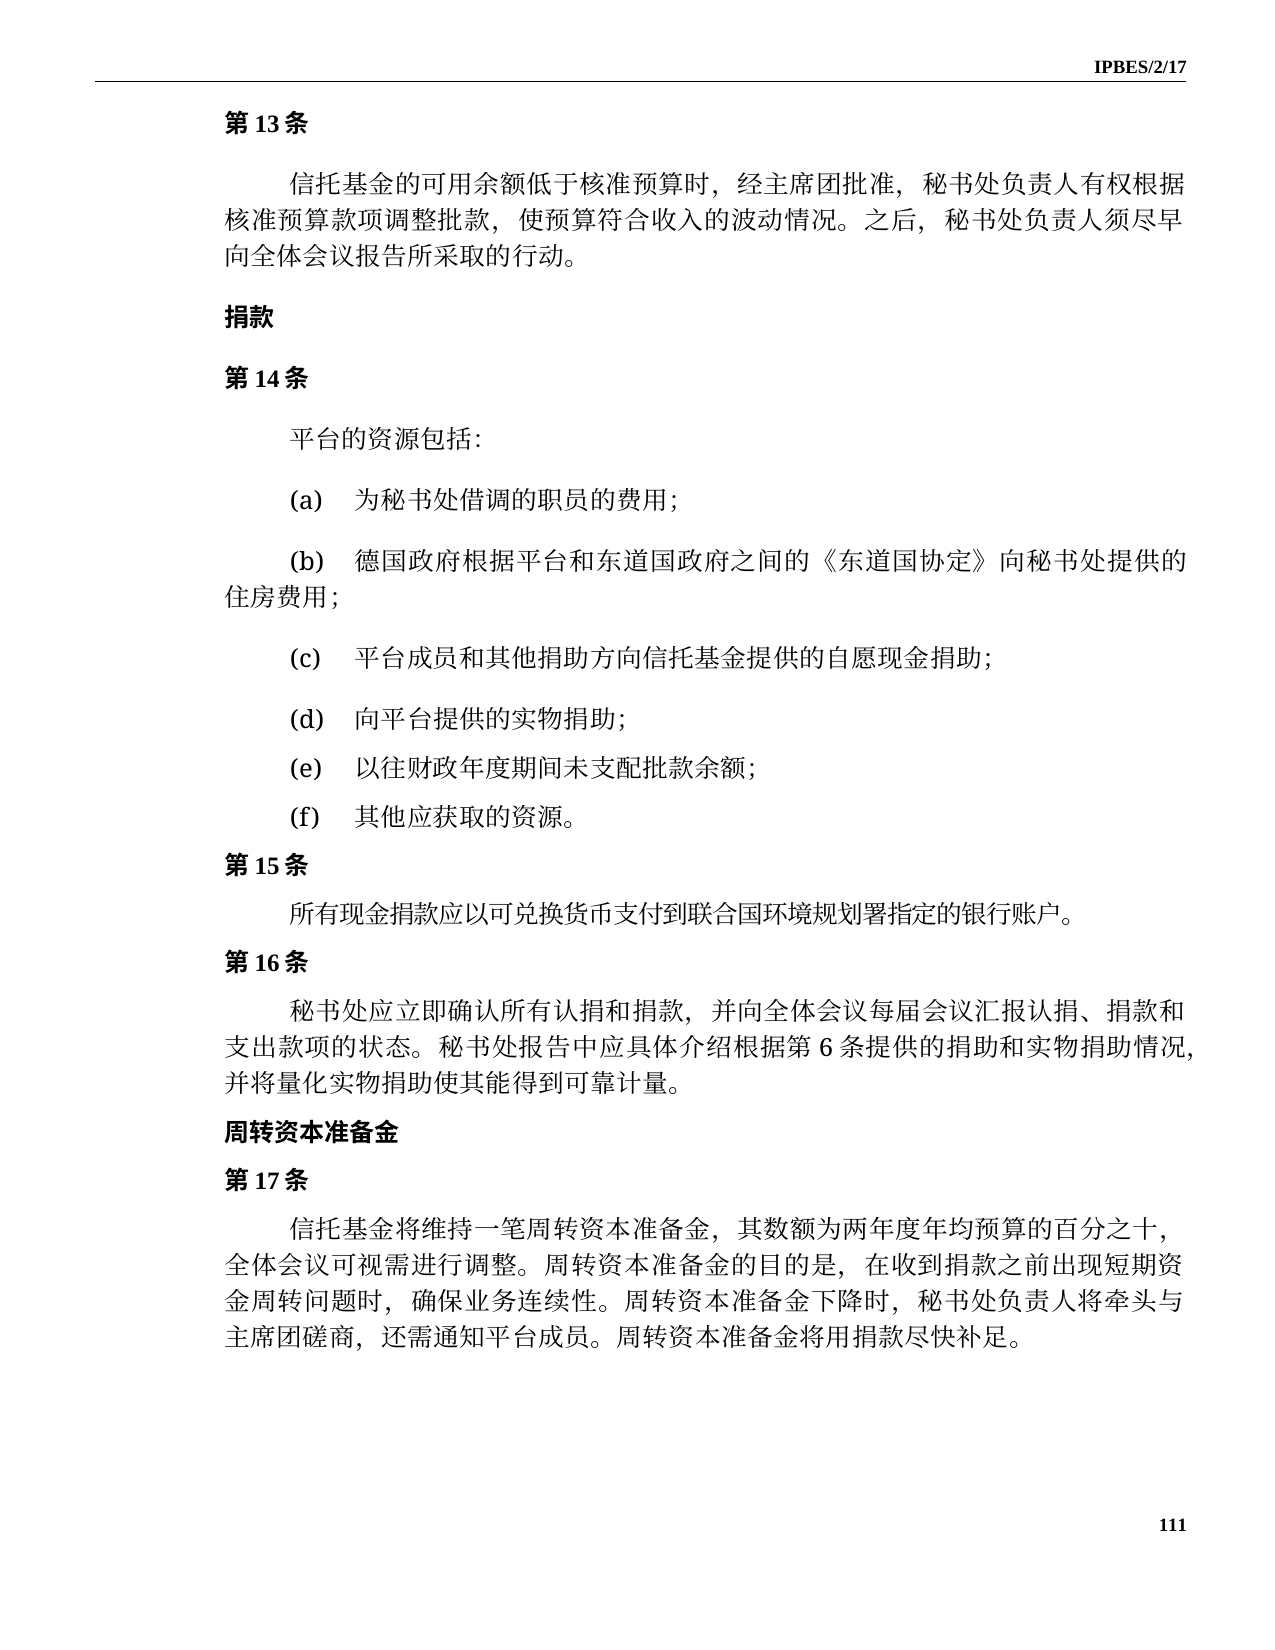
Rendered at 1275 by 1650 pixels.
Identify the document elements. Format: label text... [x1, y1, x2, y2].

text 平台的资源包括： [224, 420, 1186, 456]
text 第15条 [94, 846, 1157, 882]
text (b) 德国政府根据平台和东道国政府之间的《东道国协定》向秘书处提供的住房费用； [224, 542, 1186, 614]
text (e) 以往财政年度期间未支配批款余额； [224, 749, 1186, 785]
text (d) 向平台提供的实物捐助； [224, 700, 1186, 736]
text 第13条 [94, 103, 1157, 140]
text 第17条 [94, 1161, 1157, 1197]
text 捐款 [94, 298, 1157, 334]
text (f) 其他应获取的资源。 [224, 797, 1186, 833]
text 第16条 [94, 943, 1157, 979]
text 周转资本准备金 [94, 1112, 1157, 1148]
text 信托基金的可用余额低于核准预算时，经主席团批准，秘书处负责人有权根据核准预算款项调整批款，使预算符合收入的波动情况。之后，秘书处负责人须尽早向全体会议报告所采取的行动。 [224, 165, 1186, 273]
text 第14条 [94, 359, 1157, 395]
text 信托基金将维持一笔周转资本准备金，其数额为两年度年均预算的百分之十，全体会议可视需进行调整。周转资本准备金的目的是，在收到捐款之前出现短期资金周转问题时，确保业务连续性。周转资本准备金下降时，秘书处负责人将牵头与主席团磋商，还需通知平台成员。周转资本准备金将用捐款尽快补足。 [224, 1209, 1186, 1353]
text 所有现金捐款应以可兑换货币支付到联合国环境规划署指定的银行账户。 [224, 894, 1186, 930]
text 秘书处应立即确认所有认捐和捐款，并向全体会议每届会议汇报认捐、捐款和支出款项的状态。秘书处报告中应具体介绍根据第6条提供的捐助和实物捐助情况，并将量化实物捐助使其能得到可靠计量。 [224, 992, 1186, 1099]
text (c) 平台成员和其他捐助方向信托基金提供的自愿现金捐助； [224, 639, 1186, 675]
text (a) 为秘书处借调的职员的费用； [224, 481, 1186, 517]
